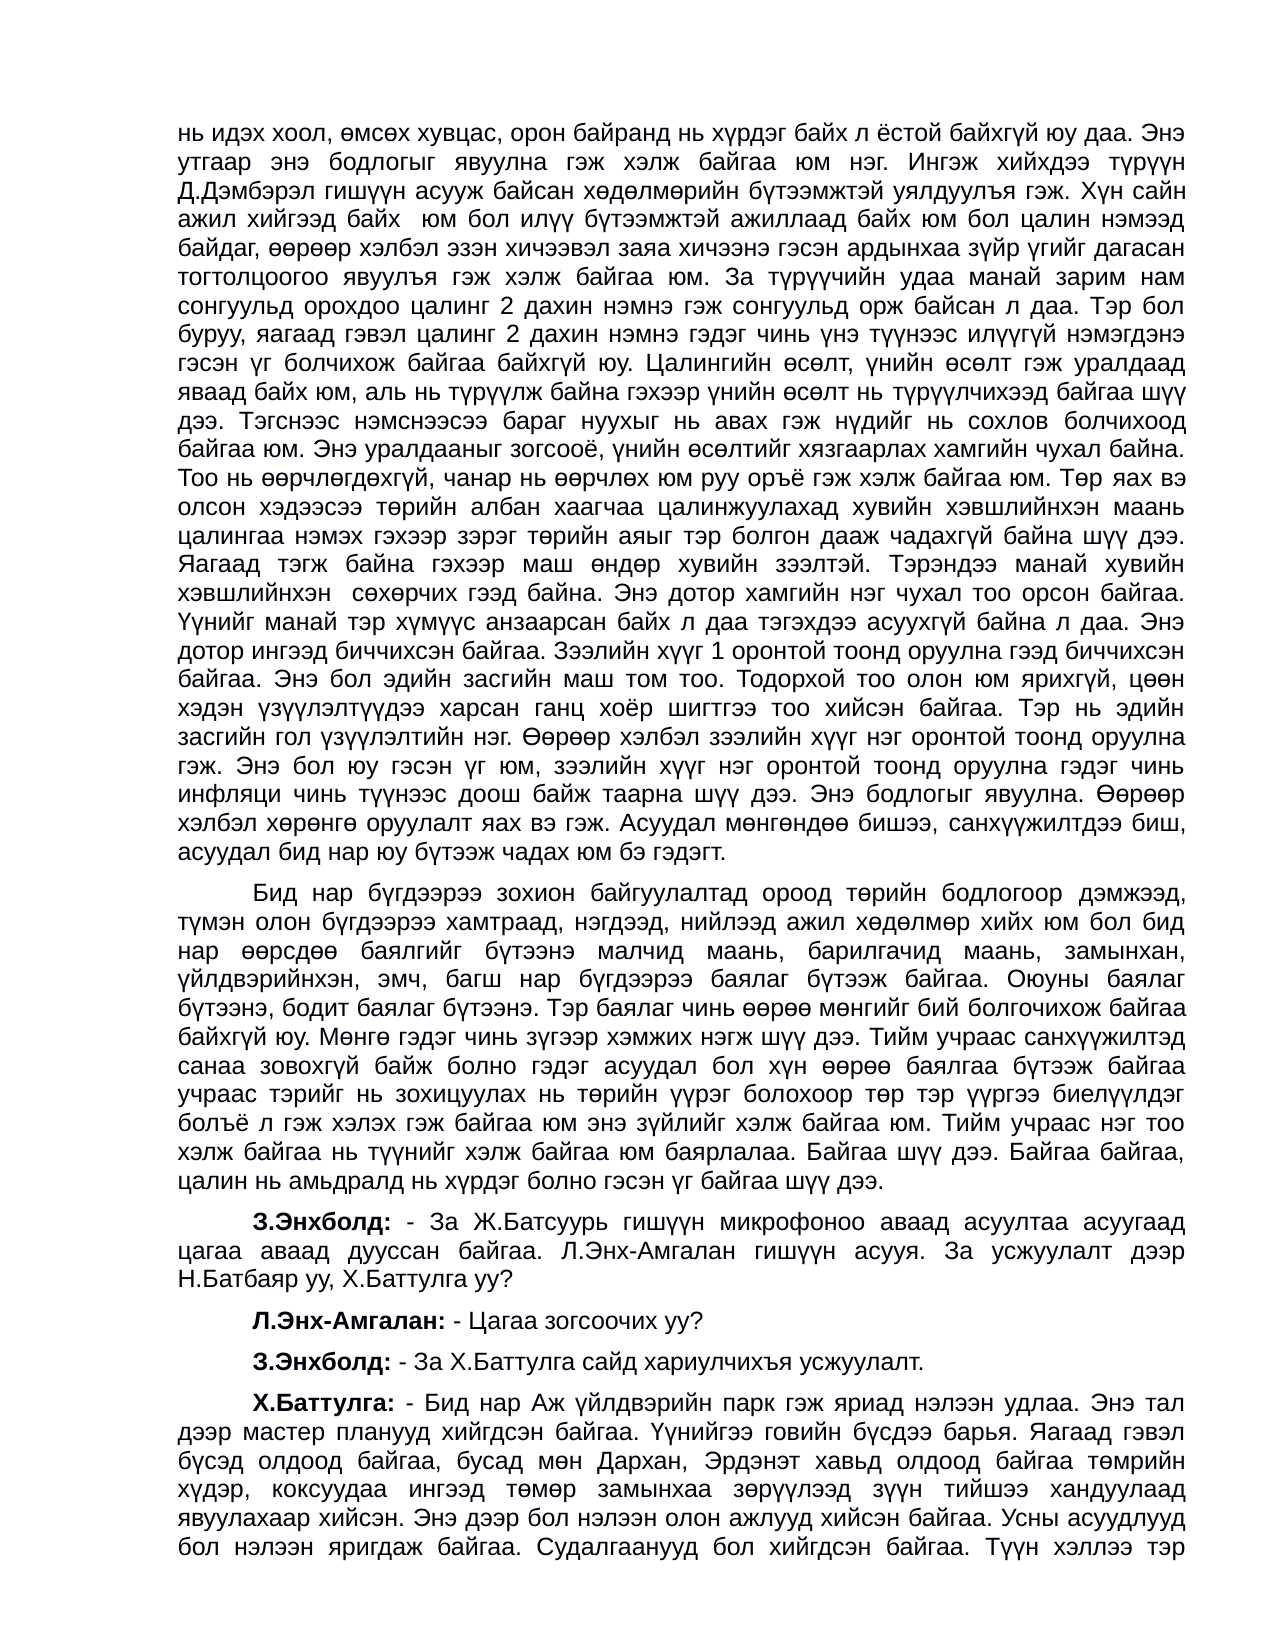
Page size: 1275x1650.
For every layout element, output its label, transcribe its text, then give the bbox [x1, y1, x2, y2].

text З.Энхболд: - За Ж.Батсуурь гишүүн микрофоноо аваад асуултаа асуугаад цагаа аваад дууссан байгаа. Л.Энх-Амгалан гишүүн асууя. За усжуулалт дээр Н.Батбаяр уу, Х.Баттулга уу? [177, 1207, 1186, 1293]
text Бид нар бүгдээрээ зохион байгуулалтад ороод төрийн бодлогоор дэмжээд, түмэн олон бүгдээрээ хамтраад, нэгдээд, нийлээд ажил хөдөлмөр хийх юм бол бид нар өөрсдөө баялгийг бүтээнэ малчид маань, барилгачид маань, замынхан, үйлдвэрийнхэн, эмч, багш нар бүгдээрээ баялаг бүтээж байгаа. Оюуны баялаг бүтээнэ, бодит баялаг бүтээнэ. Тэр баялаг чинь өөрөө мөнгийг бий болгочихож байгаа байхгүй юу. Мөнгө гэдэг чинь зүгээр хэмжих нэгж шүү дээ. Тийм учраас санхүүжилтэд санаа зовохгүй байж болно гэдэг асуудал бол хүн өөрөө баялгаа бүтээж байгаа учраас тэрийг нь зохицуулах нь төрийн үүрэг болохоор төр тэр үүргээ биелүүлдэг болъё л гэж хэлэх гэж байгаа юм энэ зүйлийг хэлж байгаа юм. Тийм учраас нэг тоо хэлж байгаа нь түүнийг хэлж байгаа юм баярлалаа. Байгаа шүү дээ. Байгаа байгаа, цалин нь амьдралд нь хүрдэг болно гэсэн үг байгаа шүү дээ. [177, 878, 1186, 1194]
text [177, 1388, 1186, 1561]
text З.Энхболд: - За Х.Баттулга сайд хариулчихъя усжуулалт. [177, 1347, 1186, 1376]
text Л.Энх-Амгалан: - Цагаа зогсоочих уу? [177, 1306, 1186, 1334]
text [177, 118, 1186, 866]
